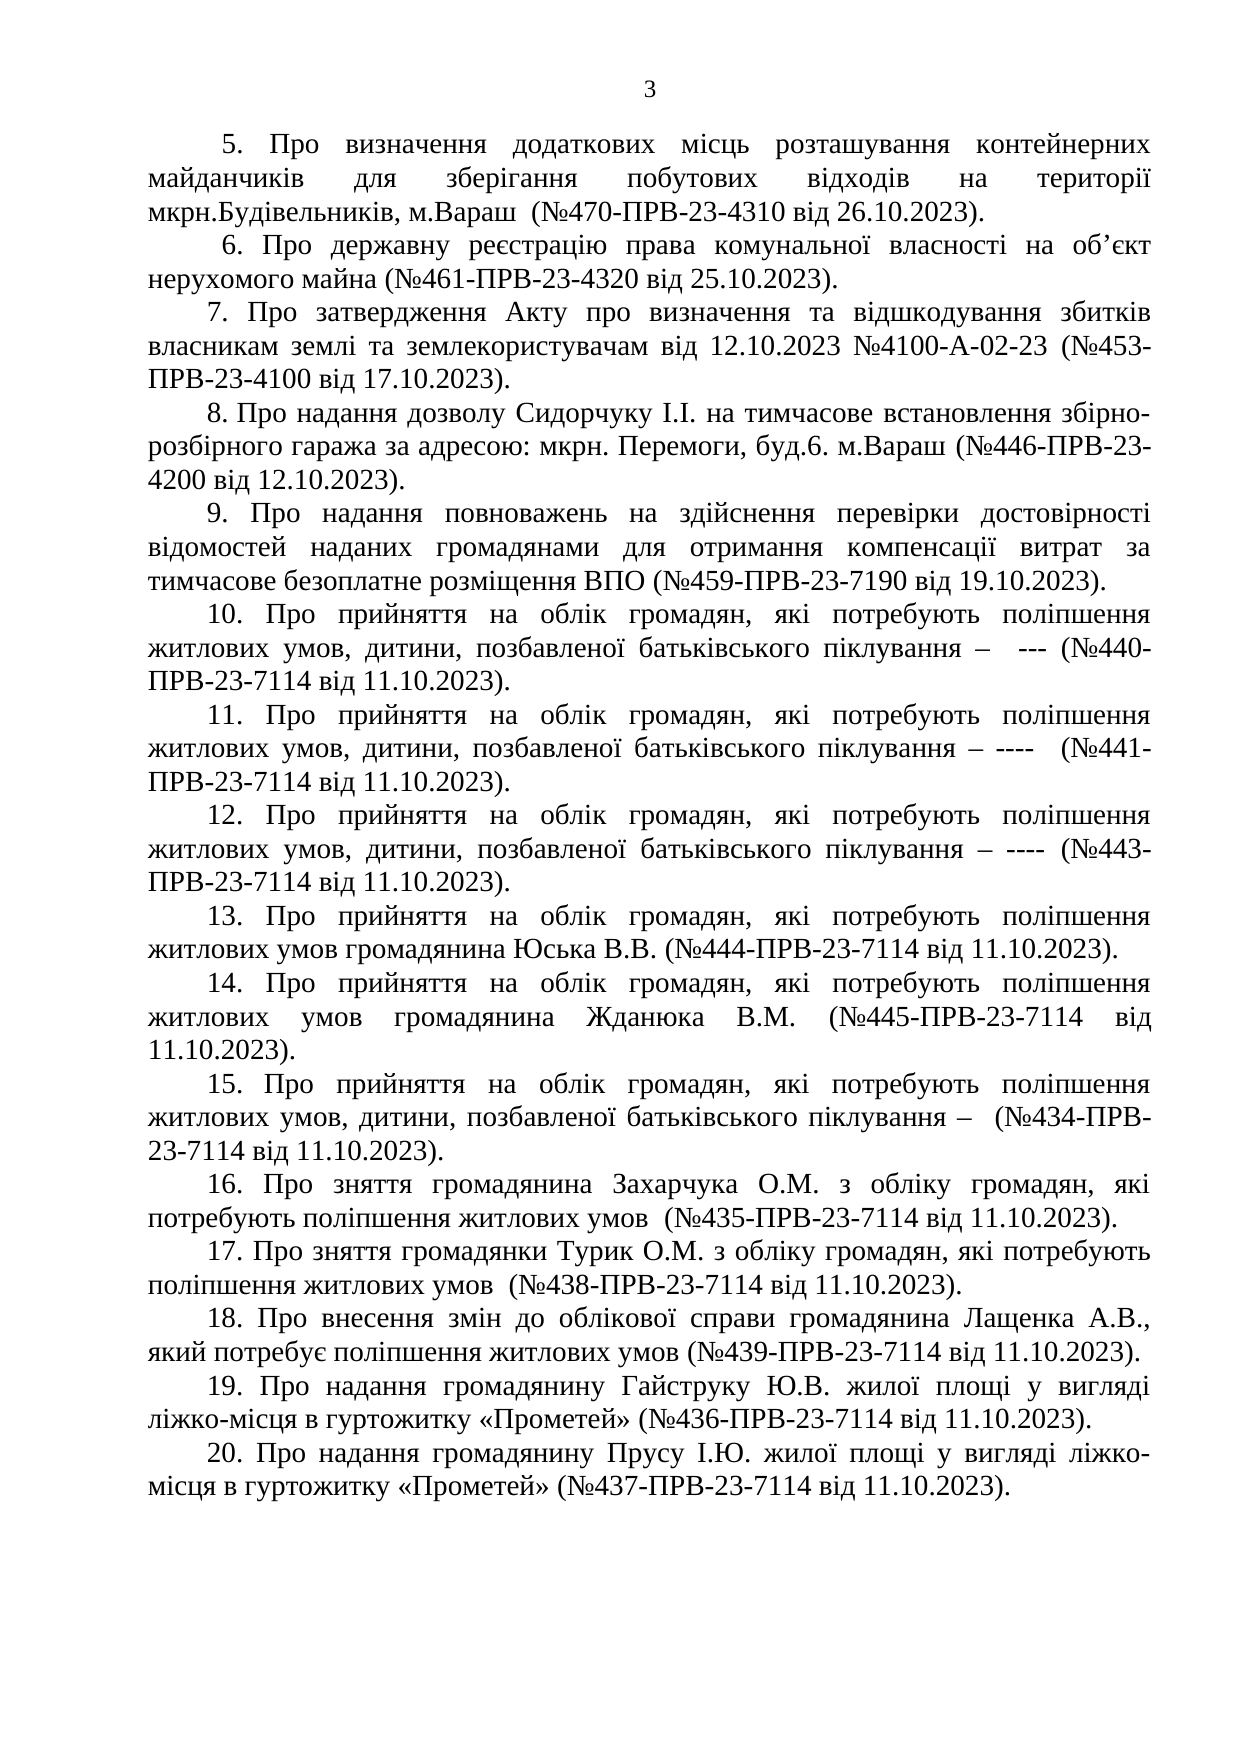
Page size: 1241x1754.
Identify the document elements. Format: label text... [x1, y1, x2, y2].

text 5. Про визначення додаткових місць розташування контейнерних майданчиків для зберігання побутових відходів на території мкрн.Будівельників, м.Вараш (№470-ПРВ-23-4310 від 26.10.2023). [148, 127, 1152, 227]
text 18. Про внесення змін до облікової справи громадянина Лащенка А.В., який потребує поліпшення житлових умов (№439-ПРВ-23-7114 від 11.10.2023). [148, 1301, 1152, 1368]
text 6. Про державну реєстрацію права комунальної власності на об’єкт нерухомого майна (№461-ПРВ-23-4320 від 25.10.2023). [148, 227, 1152, 294]
text 9. Про надання повноважень на здійснення перевірки достовірності відомостей наданих громадянами для отримання компенсації витрат за тимчасове безоплатне розміщення ВПО (№459-ПРВ-23-7190 від 19.10.2023). [148, 496, 1152, 596]
text 20. Про надання громадянину Прусу І.Ю. жилої площі у вигляді ліжко-місця в гуртожитку «Прометей» (№437-ПРВ-23-7114 від 11.10.2023). [148, 1435, 1152, 1502]
text 10. Про прийняття на облік громадян, які потребують поліпшення житлових умов, дитини, позбавленої батьківського піклування – --- (№440-ПРВ-23-7114 від 11.10.2023). [148, 596, 1152, 697]
text 17. Про зняття громадянки Турик О.М. з обліку громадян, які потребують поліпшення житлових умов (№438-ПРВ-23-7114 від 11.10.2023). [148, 1233, 1152, 1301]
text 13. Про прийняття на облік громадян, які потребують поліпшення житлових умов громадянина Юська В.В. (№444-ПРВ-23-7114 від 11.10.2023). [148, 898, 1152, 965]
text 12. Про прийняття на облік громадян, які потребують поліпшення житлових умов, дитини, позбавленої батьківського піклування – ---- (№443-ПРВ-23-7114 від 11.10.2023). [148, 797, 1152, 898]
text 19. Про надання громадянину Гайструку Ю.В. жилої площі у вигляді ліжко-місця в гуртожитку «Прометей» (№436-ПРВ-23-7114 від 11.10.2023). [148, 1368, 1152, 1435]
text 11. Про прийняття на облік громадян, які потребують поліпшення житлових умов, дитини, позбавленої батьківського піклування – ---- (№441-ПРВ-23-7114 від 11.10.2023). [148, 697, 1152, 797]
text 8. Про надання дозволу Сидорчуку І.І. на тимчасове встановлення збірно-розбірного гаража за адресою: мкрн. Перемоги, буд.6. м.Вараш (№446-ПРВ-23-4200 від 12.10.2023). [148, 395, 1152, 496]
text 7. Про затвердження Акту про визначення та відшкодування збитків власникам землі та землекористувачам від 12.10.2023 №4100-А-02-23 (№453-ПРВ-23-4100 від 17.10.2023). [148, 294, 1152, 395]
text 14. Про прийняття на облік громадян, які потребують поліпшення житлових умов громадянина Жданюка В.М. (№445-ПРВ-23-7114 від 11.10.2023). [148, 965, 1152, 1066]
text 15. Про прийняття на облік громадян, які потребують поліпшення житлових умов, дитини, позбавленої батьківського піклування – (№434-ПРВ-23-7114 від 11.10.2023). [148, 1066, 1152, 1166]
text 16. Про зняття громадянина Захарчука О.М. з обліку громадян, які потребують поліпшення житлових умов (№435-ПРВ-23-7114 від 11.10.2023). [148, 1166, 1152, 1233]
